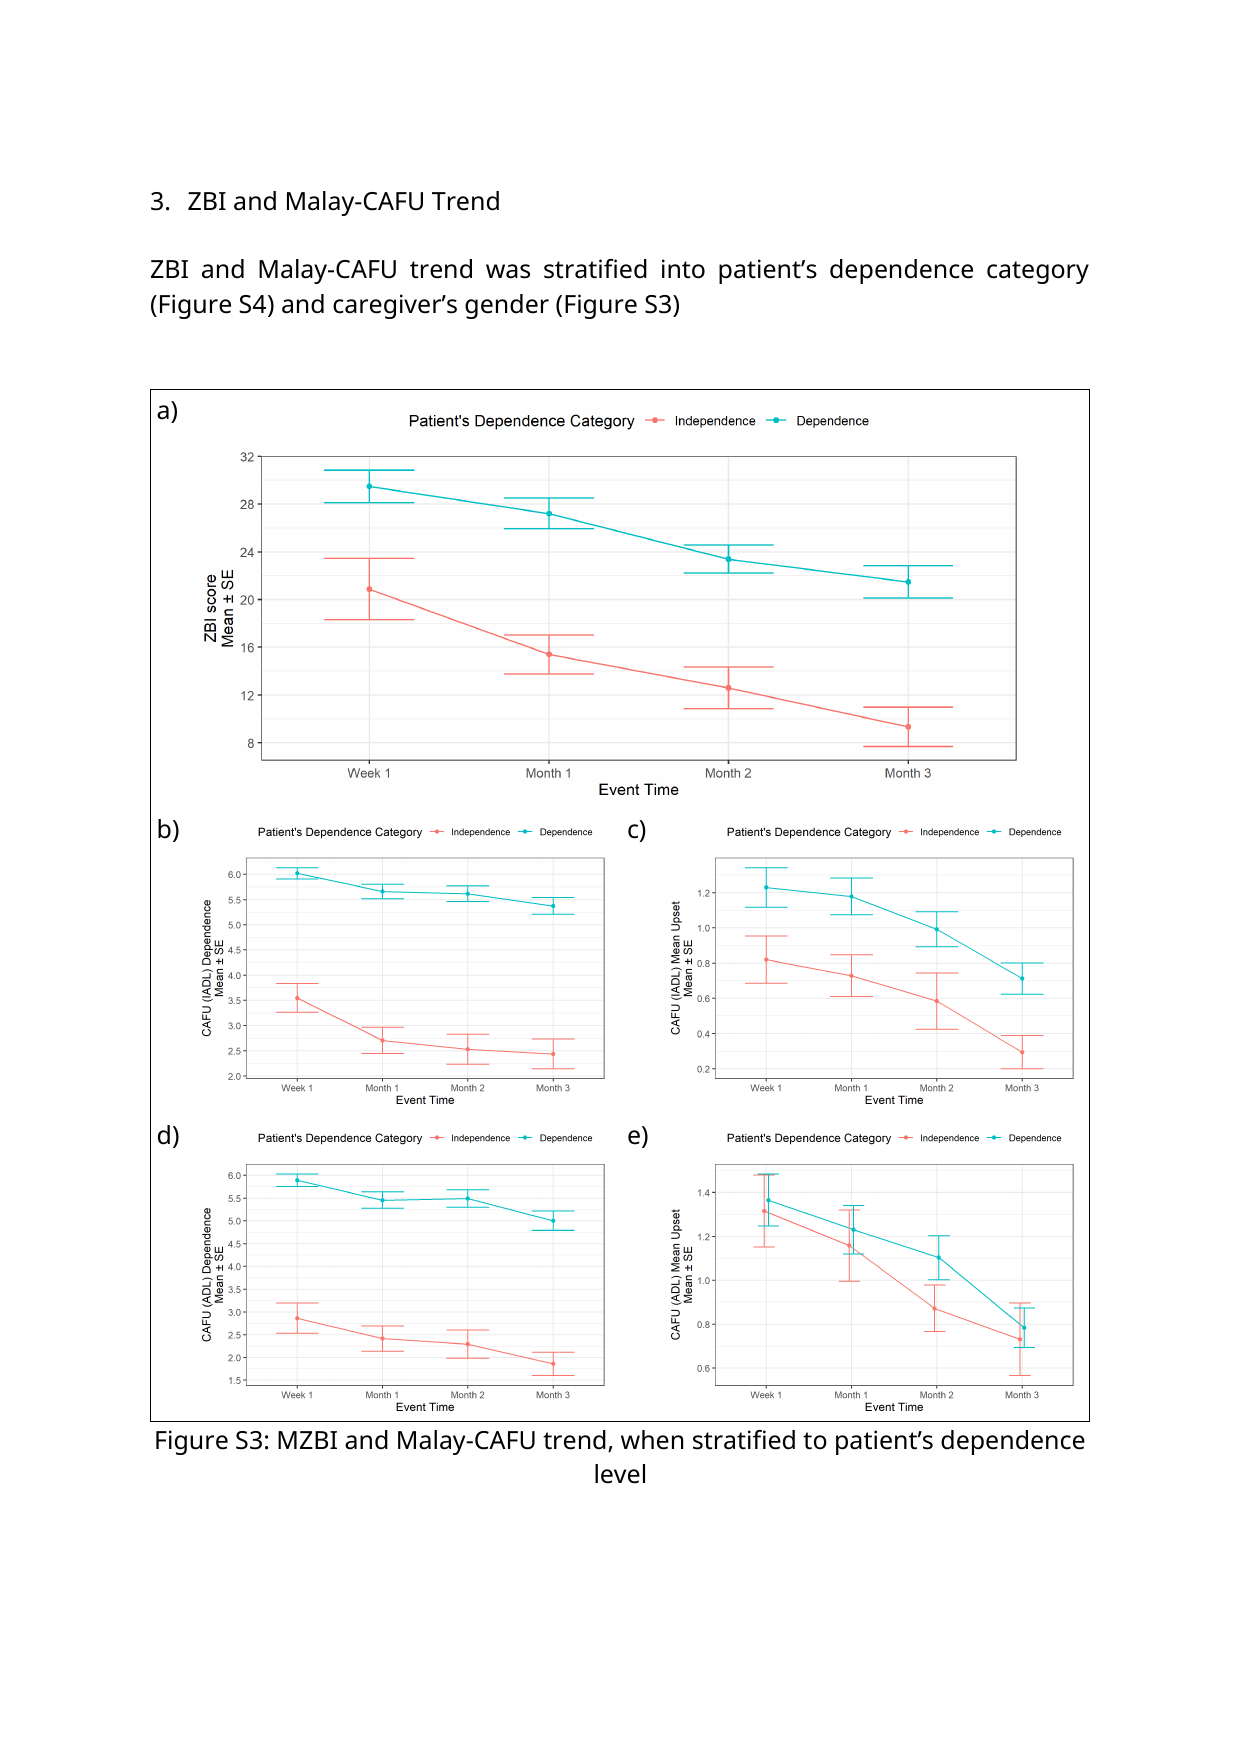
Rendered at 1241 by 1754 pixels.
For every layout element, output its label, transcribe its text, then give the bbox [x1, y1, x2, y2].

table_cell b) [151, 809, 190, 1115]
text ZBI and Malay-CAFU trend was stratified into patient’s dependence category (Figure S4) and caregiver’s gender (Figure S3) [150, 252, 1090, 320]
picture [665, 811, 1079, 1112]
table_cell [190, 1115, 621, 1421]
list ZBI and Malay-CAFU Trend [150, 184, 1090, 218]
picture [665, 1117, 1079, 1419]
picture [196, 1117, 610, 1419]
table_cell [190, 809, 621, 1115]
table_cell c) [621, 809, 659, 1115]
picture [196, 392, 1023, 806]
table_cell e) [621, 1115, 659, 1421]
picture [196, 811, 610, 1112]
table_header a) [151, 390, 190, 809]
table_cell [659, 1115, 1089, 1421]
table_header [190, 390, 1089, 809]
text Figure S3: MZBI and Malay-CAFU trend, when stratified to patient’s dependence level [150, 1422, 1090, 1490]
table_cell d) [151, 1115, 190, 1421]
table_cell [659, 809, 1089, 1115]
